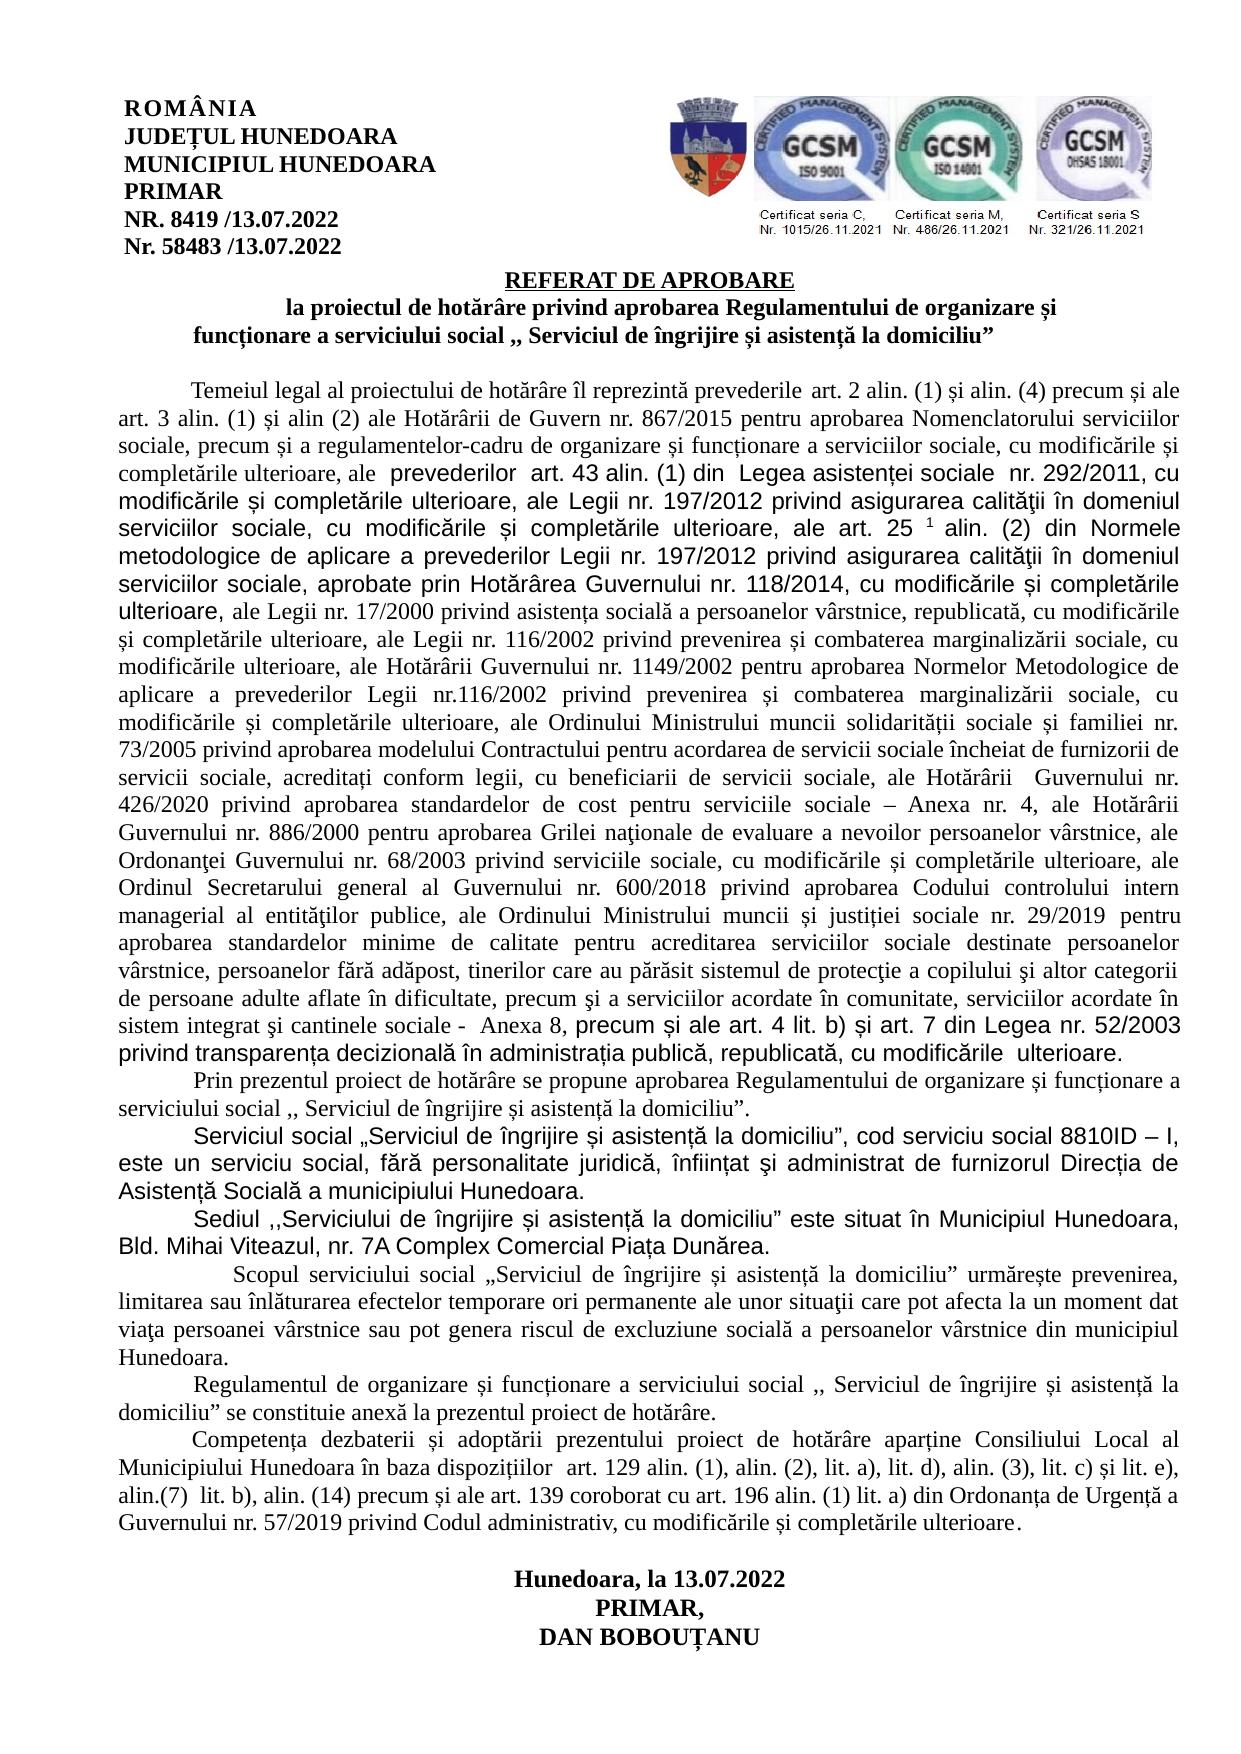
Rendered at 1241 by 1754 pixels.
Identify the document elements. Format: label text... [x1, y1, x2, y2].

text la proiectul de hotărâre privind aprobarea Regulamentului de organizare și funcționare a serviciului social ,, Serviciul de îngrijire și asistență la domiciliu” [118, 293, 1181, 348]
table_header ROMÂNIA JUDEȚUL HUNEDOARA MUNICIPIUL HUNEDOARA PRIMAR NR. 8419 /13.07.2022 Nr. 58483 /13.07.2022 [118, 89, 663, 266]
text Scopul serviciului social „Serviciul de îngrijire și asistență la domiciliu” urmărește prevenirea, limitarea sau înlăturarea efectelor temporare ori permanente ale unor situaţii care pot afecta la un moment dat viaţa persoanei vârstnice sau pot genera riscul de excluziune socială a persoanelor vârstnice din municipiul Hunedoara. [118, 1260, 1181, 1370]
text Competența dezbaterii și adoptării prezentului proiect de hotărâre aparține Consiliului Local al Municipiului Hunedoara în baza dispozițiilor art. 129 alin. (1), alin. (2), lit. a), lit. d), alin. (3), lit. c) și lit. e), alin.(7) lit. b), alin. (14) precum și ale art. 139 coroborat cu art. 196 alin. (1) lit. a) din Ordonanța de Urgență a Guvernului nr. 57/2019 privind Codul administrativ, cu modificările și completările ulterioare. [118, 1425, 1181, 1536]
text REFERAT DE APROBARE [118, 266, 1181, 293]
table_header [663, 89, 1181, 266]
text Sediul ,,Serviciului de îngrijire și asistență la domiciliu” este situat în Municipiul Hunedoara, Bld. Mihai Viteazul, nr. 7A Complex Comercial Piața Dunărea. [118, 1204, 1181, 1260]
text Temeiul legal al proiectului de hotărâre îl reprezintă prevederile art. 2 alin. (1) și alin. (4) precum și ale art. 3 alin. (1) și alin (2) ale Hotărârii de Guvern nr. 867/2015 pentru aprobarea Nomenclatorului serviciilor sociale, precum și a regulamentelor-cadru de organizare și funcționare a serviciilor sociale, cu modificările și completările ulterioare, ale prevederilor art. 43 alin. (1) din Legea asistenței sociale nr. 292/2011, cu modificările și completările ulterioare, ale Legii nr. 197/2012 privind asigurarea calităţii în domeniul serviciilor sociale, cu modificările și completările ulterioare, ale art. 25 1 alin. (2) din Normele metodologice de aplicare a prevederilor Legii nr. 197/2012 privind asigurarea calităţii în domeniul serviciilor sociale, aprobate prin Hotărârea Guvernului nr. 118/2014, cu modificările și completările ulterioare, ale Legii nr. 17/2000 privind asistența socială a persoanelor vârstnice, republicată, cu modificările și completările ulterioare, ale Legii nr. 116/2002 privind prevenirea și combaterea marginalizării sociale, cu modificările ulterioare, ale Hotărârii Guvernului nr. 1149/2002 pentru aprobarea Normelor Metodologice de aplicare a prevederilor Legii nr.116/2002 privind prevenirea și combaterea marginalizării sociale, cu modificările și completările ulterioare, ale Ordinului Ministrului muncii solidarității sociale și familiei nr. 73/2005 privind aprobarea modelului Contractului pentru acordarea de servicii sociale încheiat de furnizorii de servicii sociale, acreditați conform legii, cu beneficiarii de servicii sociale, ale Hotărârii Guvernului nr. 426/2020 privind aprobarea standardelor de cost pentru serviciile sociale – Anexa nr. 4, ale Hotărârii Guvernului nr. 886/2000 pentru aprobarea Grilei naţionale de evaluare a nevoilor persoanelor vârstnice, ale Ordonanţei Guvernului nr. 68/2003 privind serviciile sociale, cu modificările și completările ulterioare, ale Ordinul Secretarului general al Guvernului nr. 600/2018 privind aprobarea Codului controlului intern managerial al entităţilor publice, ale Ordinului Ministrului muncii și justiției sociale nr. 29/2019 pentru aprobarea standardelor minime de calitate pentru acreditarea serviciilor sociale destinate persoanelor vârstnice, persoanelor fără adăpost, tinerilor care au părăsit sistemul de protecţie a copilului şi altor categorii de persoane adulte aflate în dificultate, precum şi a serviciilor acordate în comunitate, serviciilor acordate în sistem integrat şi cantinele sociale - Anexa 8, precum și ale art. 4 lit. b) și art. 7 din Legea nr. 52/2003 privind transparența decizională în administrația publică, republicată, cu modificările ulterioare. [118, 376, 1181, 1067]
text PRIMAR, [118, 1593, 1181, 1622]
text Regulamentul de organizare și funcționare a serviciului social ,, Serviciul de îngrijire și asistență la domiciliu” se constituie anexă la prezentul proiect de hotărâre. [118, 1370, 1181, 1425]
text Hunedoara, la 13.07.2022 [118, 1564, 1181, 1593]
text Prin prezentul proiect de hotărâre se propune aprobarea Regulamentului de organizare și funcționare a serviciului social ,, Serviciul de îngrijire și asistență la domiciliu”. [118, 1067, 1181, 1122]
text DAN BOBOUȚANU [118, 1622, 1181, 1651]
text Serviciul social „Serviciul de îngrijire și asistență la domiciliu”, cod serviciu social 8810ID – I, este un serviciu social, fără personalitate juridică, înființat şi administrat de furnizorul Direcția de Asistență Socială a municipiului Hunedoara. [118, 1122, 1181, 1204]
picture [668, 94, 1156, 237]
